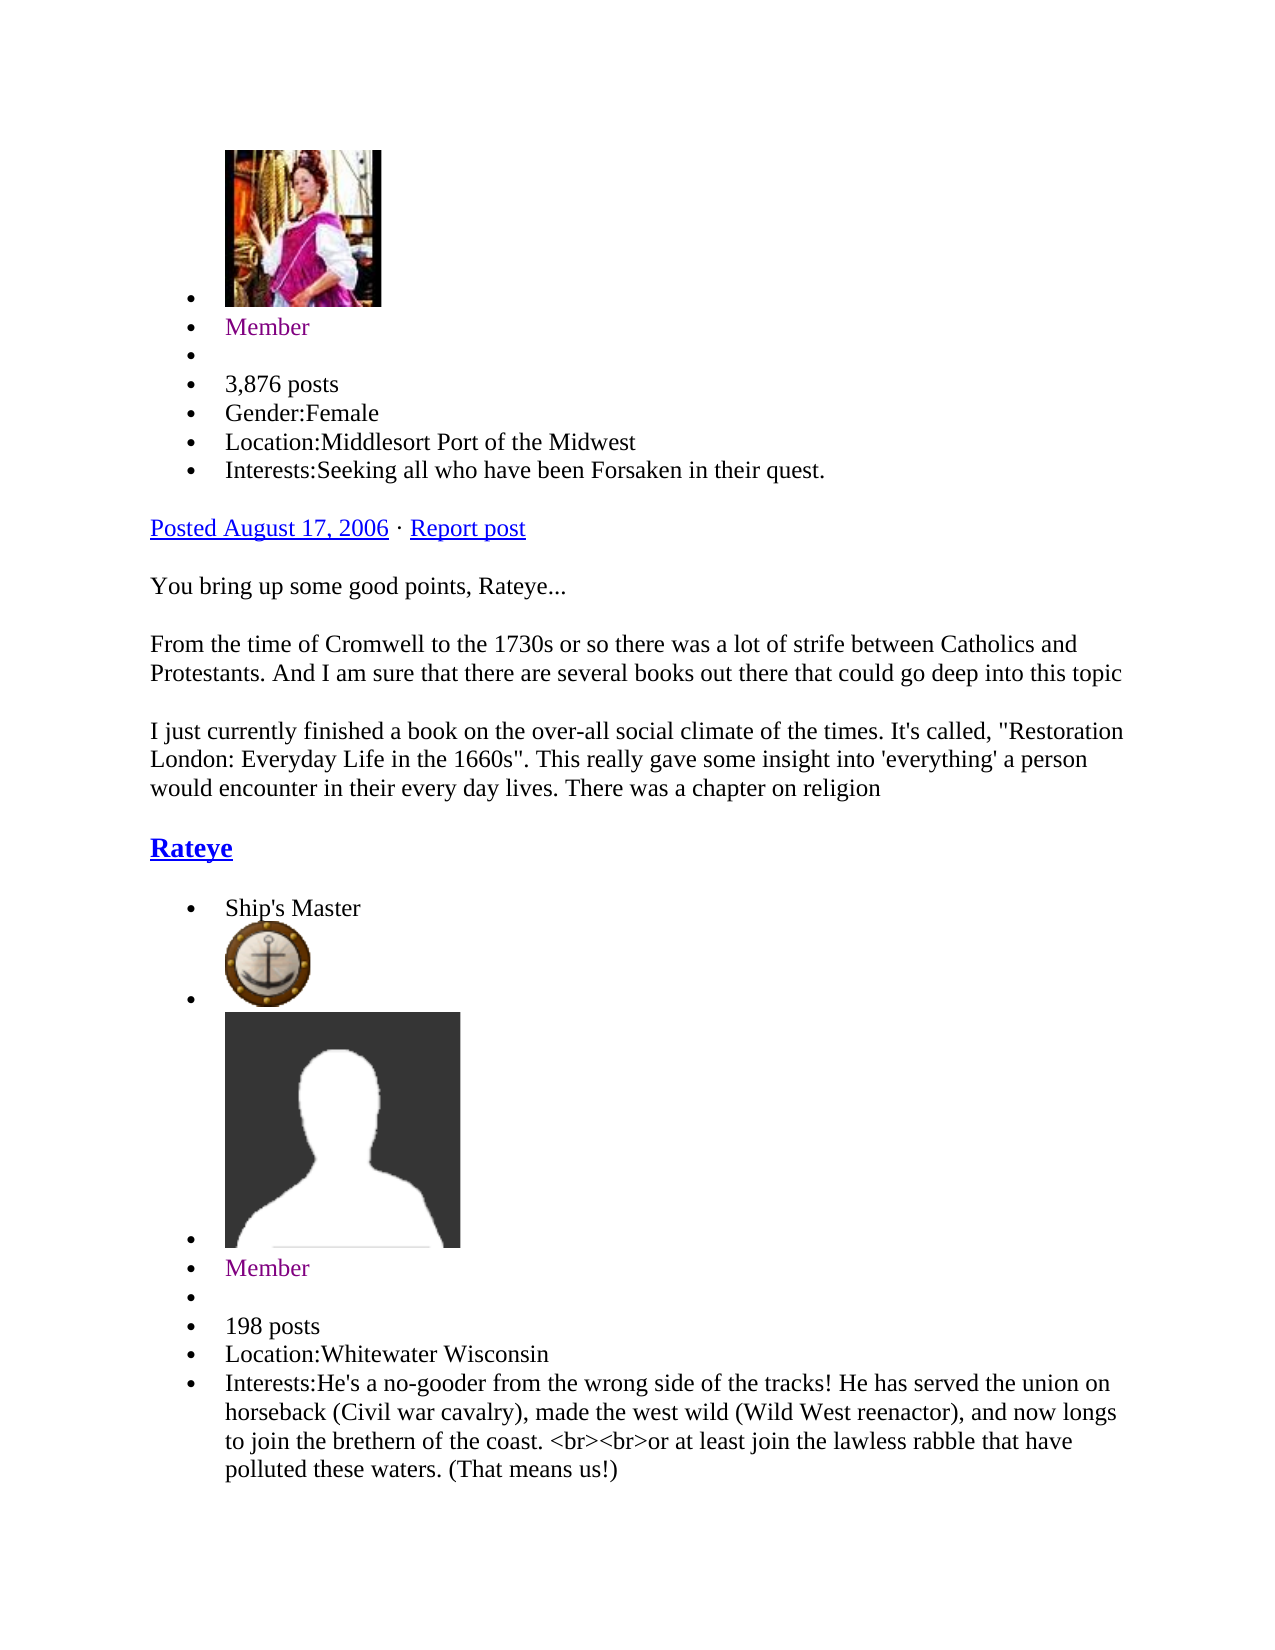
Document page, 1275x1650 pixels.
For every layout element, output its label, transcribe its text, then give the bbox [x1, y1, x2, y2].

text I just currently finished a book on the over-all social climate of the times. It's called, "Restoration London: Everyday Life in the 1660s". This really gave some insight into 'everything' a person would encounter in their every day lives. There was a chapter on religion [150, 716, 1125, 802]
list 198 posts [187, 1311, 1125, 1339]
picture [225, 921, 311, 1007]
text You bring up some good points, Rateye... [150, 571, 1125, 600]
list Member [187, 1253, 1125, 1282]
list Gender:Female [187, 398, 1125, 427]
list Interests:He's a no-gooder from the wrong side of the tracks! He has served the union on horseback (Civil war cavalry), made the west wild (Wild West reenactor), and now longs to join the brethern of the coast. <br><br>or at least join the lawless rabble that have polluted these waters. (That means us!) [187, 1368, 1125, 1483]
text From the time of Cromwell to the 1730s or so there was a lot of strife between Catholics and Protestants. And I am sure that there are several books out there that could go deep into this topic [150, 629, 1125, 687]
text Posted August 17, 2006 · Report post [150, 513, 1125, 542]
list 3,876 posts [187, 369, 1125, 398]
list Ship's Master [187, 893, 1125, 922]
list Member [187, 312, 1125, 340]
picture [225, 150, 382, 307]
list Location:Middlesort Port of the Midwest [187, 427, 1125, 455]
text Rateye [150, 831, 1125, 864]
picture [225, 1012, 461, 1248]
list Location:Whitewater Wisconsin [187, 1339, 1125, 1368]
list Interests:Seeking all who have been Forsaken in their quest. [187, 455, 1125, 484]
